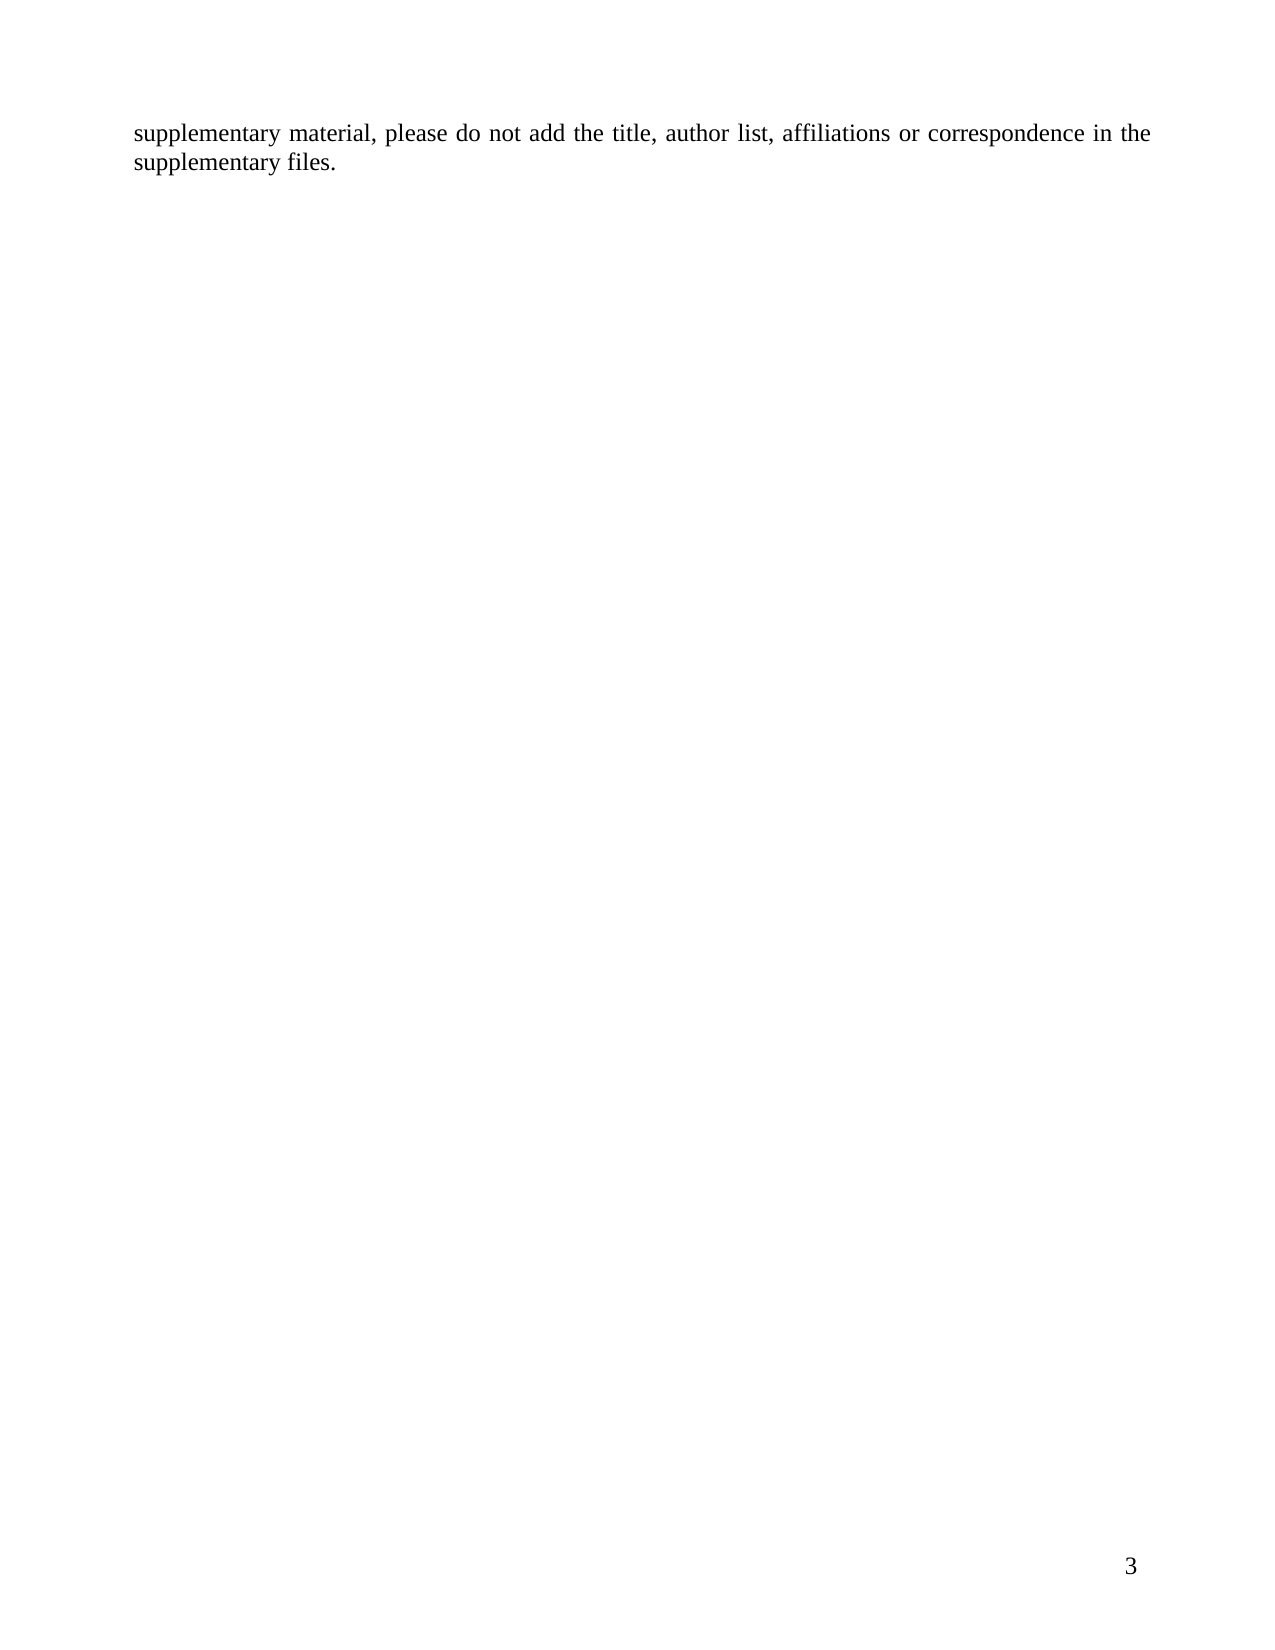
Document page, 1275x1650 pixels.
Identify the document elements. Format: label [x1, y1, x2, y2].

text [133, 118, 1152, 176]
